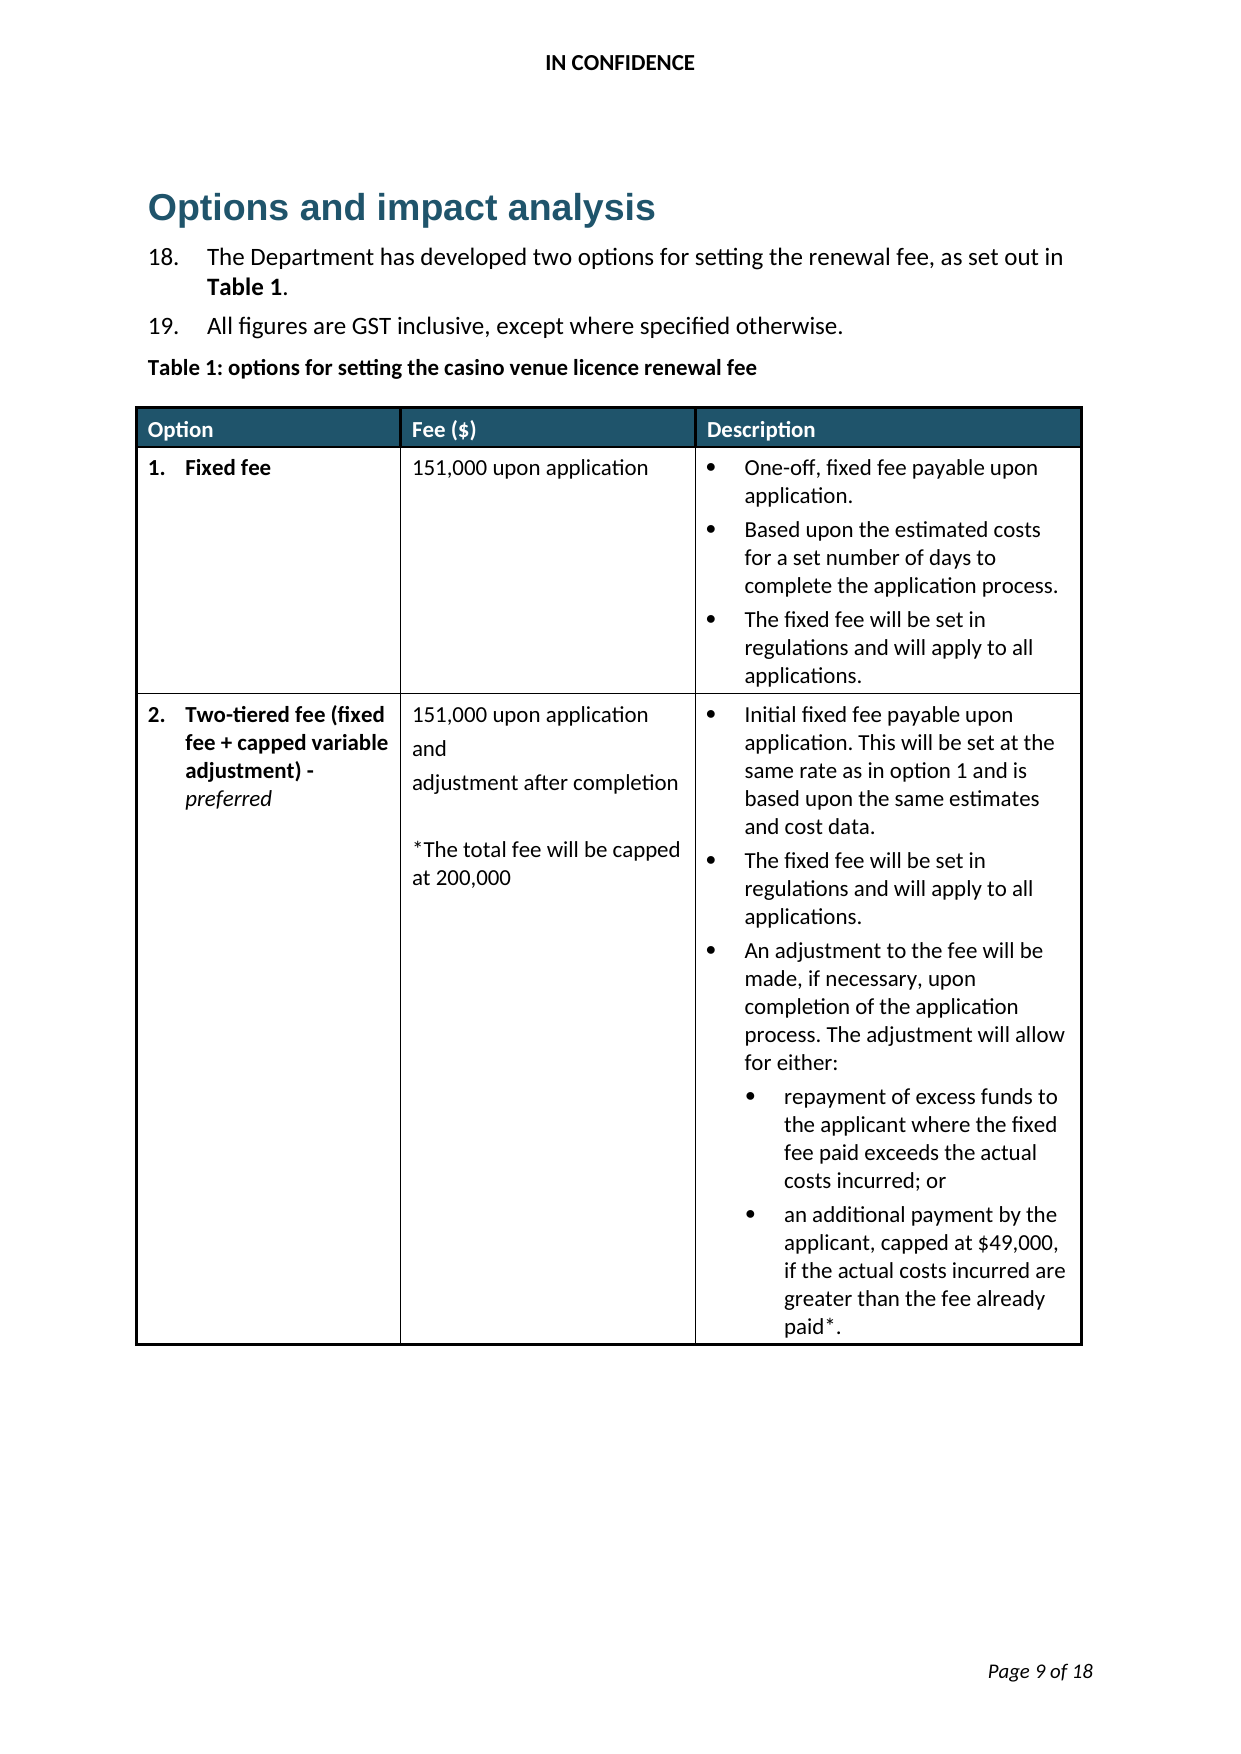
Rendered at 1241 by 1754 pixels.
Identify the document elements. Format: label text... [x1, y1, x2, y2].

table_cell Fixed fee [138, 448, 400, 693]
table_header Fee ($) [402, 409, 694, 446]
table_cell 151,000 upon application [401, 448, 695, 693]
table_cell Two-tiered fee (fixed fee + capped variable adjustment) - preferred [138, 694, 400, 1343]
table_cell 151,000 upon application and adjustment after completion *The total fee will be capped at 200,000 [401, 694, 695, 1343]
table_cell One-off, fixed fee payable upon application. Based upon the estimated costs for a set number of days to complete the application process. The fixed fee will be set in regulations and will apply to all applications. [696, 448, 1080, 693]
table_header Option [138, 409, 399, 446]
table_header Description [697, 409, 1080, 446]
list The Department has developed two options for setting the renewal fee, as set out in Table 1. [148, 241, 1092, 302]
table_cell Initial fixed fee payable upon application. This will be set at the same rate as in option 1 and is based upon the same estimates and cost data. The fixed fee will be set in regulations and will apply to all applications. An adjustment to the fee will be made, if necessary, upon completion of the application process. The adjustment will allow for either: repayment of excess funds to the applicant where the fixed fee paid exceeds the actual costs incurred; or an additional payment by the applicant, capped at $49,000, if the actual costs incurred are greater than the fee already paid*. [696, 694, 1080, 1343]
list All figures are GST inclusive, except where specified otherwise. [148, 310, 1092, 341]
subtitle Options and impact analysis [148, 185, 1092, 228]
text Table 1: options for setting the casino venue licence renewal fee [148, 353, 1092, 381]
